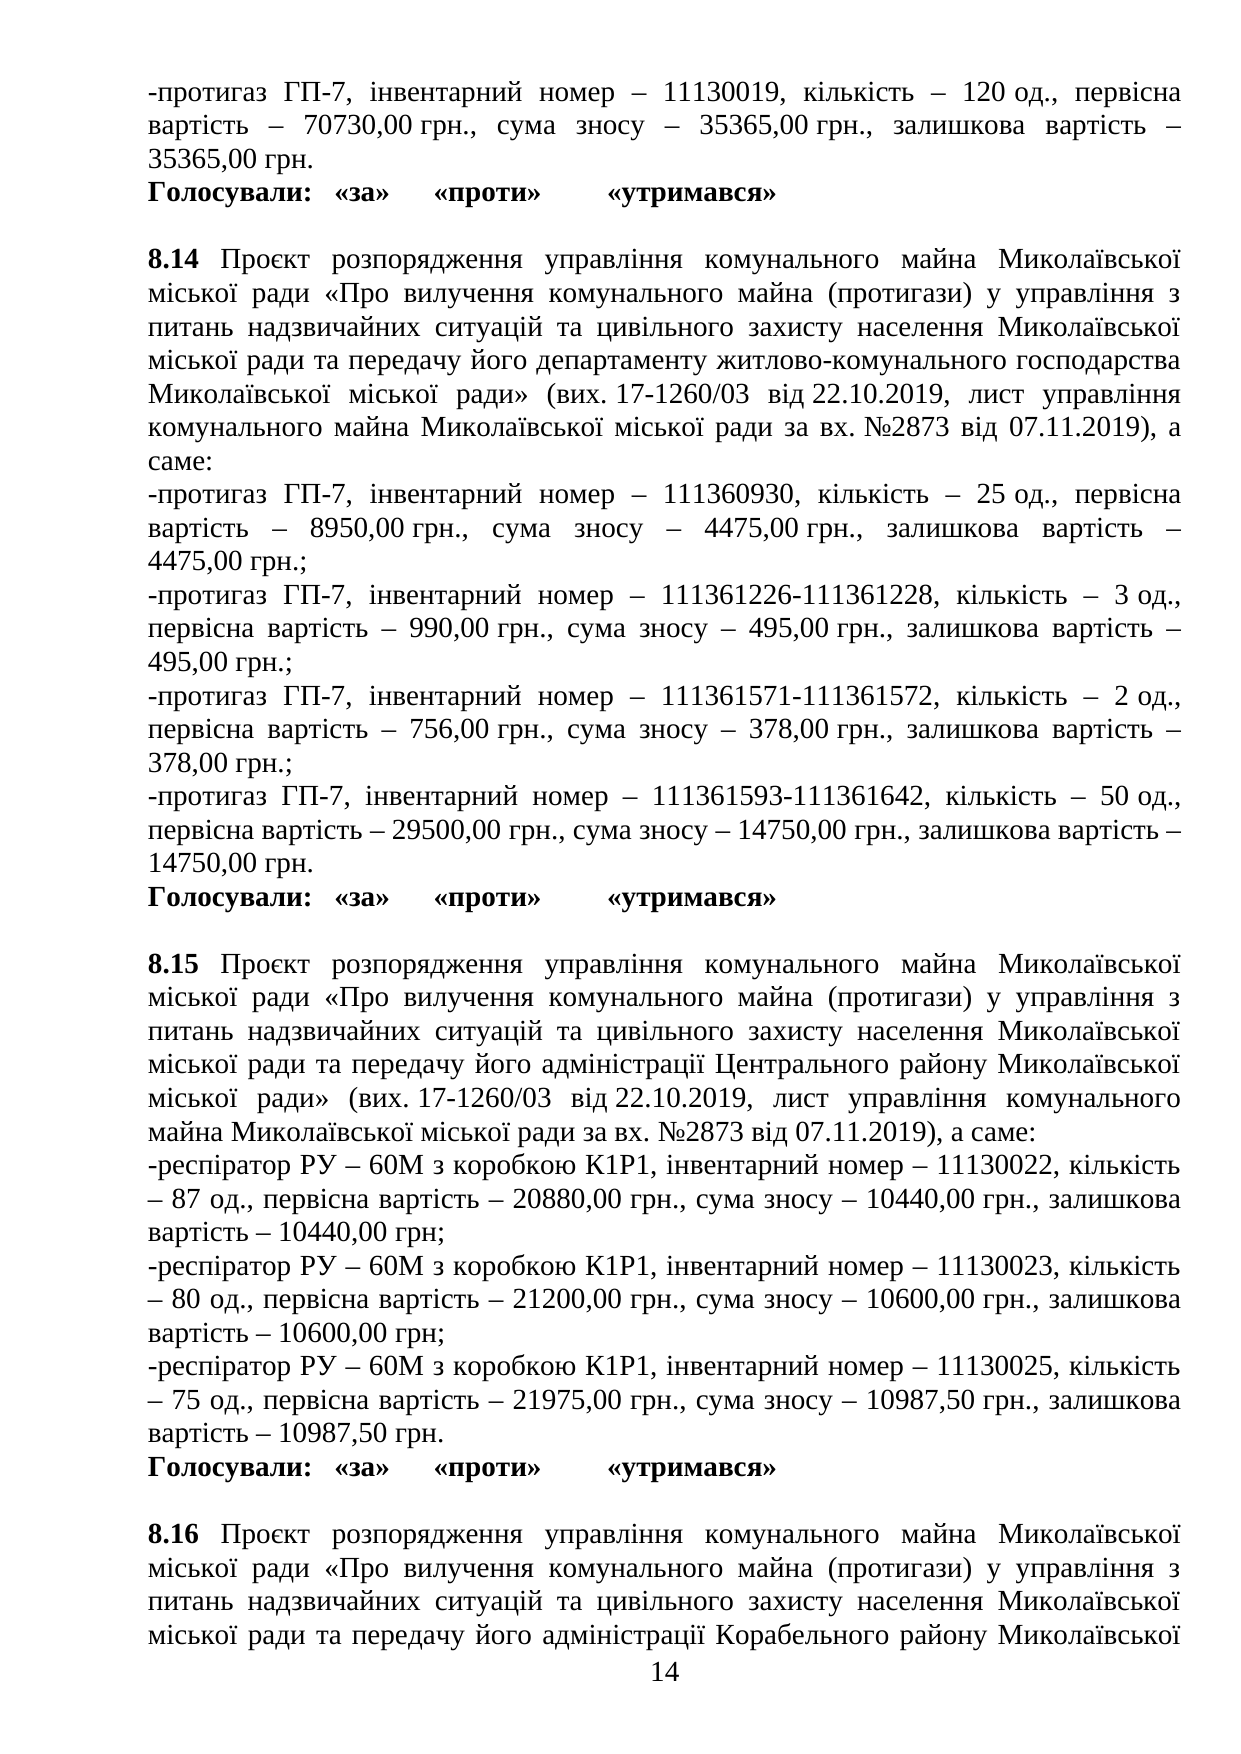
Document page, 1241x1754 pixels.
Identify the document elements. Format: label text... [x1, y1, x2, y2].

text -протигаз ГП-7, інвентарний номер – 11130019, кількість – 120 од., первісна вартість – 70730,00 грн., сума зносу – 35365,00 грн., залишкова вартість – 35365,00 грн. [148, 74, 1181, 174]
list Голосували: «за» «проти» «утримався» [148, 174, 1181, 208]
text -респіратор РУ – 60М з коробкою К1Р1, інвентарний номер – 11130022, кількість – 87 од., первісна вартість – 20880,00 грн., сума зносу – 10440,00 грн., залишкова вартість – 10440,00 грн; [148, 1147, 1181, 1248]
text 8.15 Проєкт розпорядження управління комунального майна Миколаївської міської ради «Про вилучення комунального майна (протигази) у управління з питань надзвичайних ситуацій та цивільного захисту населення Миколаївської міської ради та передачу його адміністрації Центрального району Миколаївської міської ради» (вих. 17-1260/03 від 22.10.2019, лист управління комунального майна Миколаївської міської ради за вх. №2873 від 07.11.2019), а саме: [148, 946, 1181, 1147]
list Голосували: «за» «проти» «утримався» [148, 879, 1181, 912]
text -протигаз ГП-7, інвентарний номер – 111361226-111361228, кількість – 3 од., первісна вартість – 990,00 грн., сума зносу – 495,00 грн., залишкова вартість – 495,00 грн.; [148, 577, 1181, 678]
text -респіратор РУ – 60М з коробкою К1Р1, інвентарний номер – 11130025, кількість – 75 од., первісна вартість – 21975,00 грн., сума зносу – 10987,50 грн., залишкова вартість – 10987,50 грн. [148, 1348, 1181, 1449]
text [148, 1516, 1181, 1650]
text -протигаз ГП-7, інвентарний номер – 111361593-111361642, кількість – 50 од., первісна вартість – 29500,00 грн., сума зносу – 14750,00 грн., залишкова вартість – 14750,00 грн. [148, 778, 1181, 879]
text 8.14 Проєкт розпорядження управління комунального майна Миколаївської міської ради «Про вилучення комунального майна (протигази) у управління з питань надзвичайних ситуацій та цивільного захисту населення Миколаївської міської ради та передачу його департаменту житлово-комунального господарства Миколаївської міської ради» (вих. 17-1260/03 від 22.10.2019, лист управління комунального майна Миколаївської міської ради за вх. №2873 від 07.11.2019), а саме: [148, 242, 1181, 476]
text -респіратор РУ – 60М з коробкою К1Р1, інвентарний номер – 11130023, кількість – 80 од., первісна вартість – 21200,00 грн., сума зносу – 10600,00 грн., залишкова вартість – 10600,00 грн; [148, 1248, 1181, 1348]
text -протигаз ГП-7, інвентарний номер – 111361571-111361572, кількість – 2 од., первісна вартість – 756,00 грн., сума зносу – 378,00 грн., залишкова вартість – 378,00 грн.; [148, 678, 1181, 778]
list Голосували: «за» «проти» «утримався» [148, 1449, 1181, 1483]
text -протигаз ГП-7, інвентарний номер – 111360930, кількість – 25 од., первісна вартість – 8950,00 грн., сума зносу – 4475,00 грн., залишкова вартість – 4475,00 грн.; [148, 476, 1181, 577]
